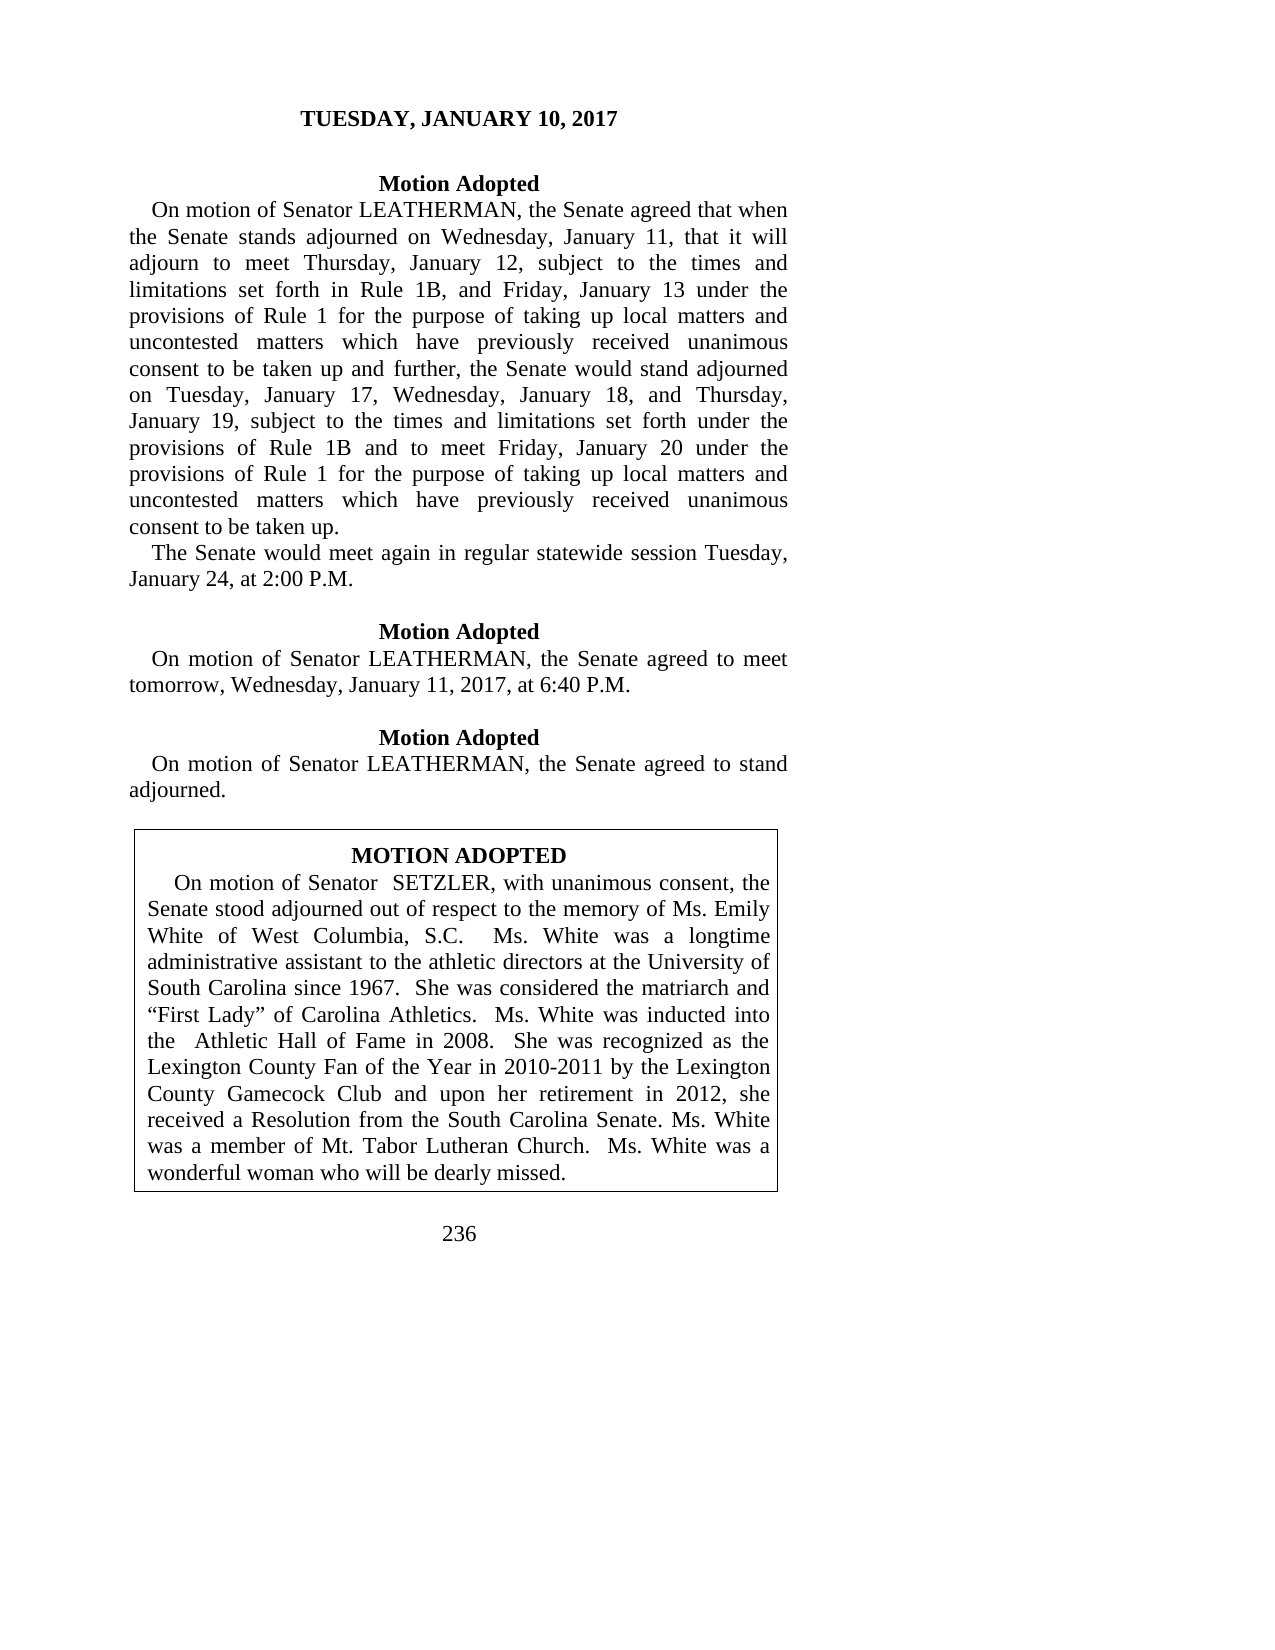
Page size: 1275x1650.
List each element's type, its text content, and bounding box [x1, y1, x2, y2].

text On motion of Senator LEATHERMAN, the Senate agreed to meet tomorrow, Wednesday, January 11, 2017, at 6:40 P.M. [129, 644, 789, 697]
text On motion of Senator SETZLER, with unanimous consent, the Senate stood adjourned out of respect to the memory of Ms. Emily White of West Columbia, S.C. Ms. White was a longtime administrative assistant to the athletic directors at the University of South Carolina since 1967. She was considered the matriarch and “First Lady” of Carolina Athletics. Ms. White was inducted into the Athletic Hall of Fame in 2008. She was recognized as the Lexington County Fan of the Year in 2010-2011 by the Lexington County Gamecock Club and upon her retirement in 2012, she received a Resolution from the South Carolina Senate. Ms. White was a member of Mt. Tabor Lutheran Church. Ms. White was a wonderful woman who will be dearly missed. [135, 855, 777, 1191]
text On motion of Senator LEATHERMAN, the Senate agreed to stand adjourned. [129, 750, 789, 803]
text MOTION ADOPTED [135, 830, 777, 855]
text Motion Adopted [129, 618, 789, 644]
text On motion of Senator LEATHERMAN, the Senate agreed that when the Senate stands adjourned on Wednesday, January 11, that it will adjourn to meet Thursday, January 12, subject to the times and limitations set forth in Rule 1B, and Friday, January 13 under the provisions of Rule 1 for the purpose of taking up local matters and uncontested matters which have previously received unanimous consent to be taken up and further, the Senate would stand adjourned on Tuesday, January 17, Wednesday, January 18, and Thursday, January 19, subject to the times and limitations set forth under the provisions of Rule 1B and to meet Friday, January 20 under the provisions of Rule 1 for the purpose of taking up local matters and uncontested matters which have previously received unanimous consent to be taken up. [129, 197, 789, 539]
text Motion Adopted [129, 724, 789, 750]
text The Senate would meet again in regular statewide session Tuesday, January 24, at 2:00 P.M. [129, 539, 789, 592]
text Motion Adopted [129, 170, 789, 197]
